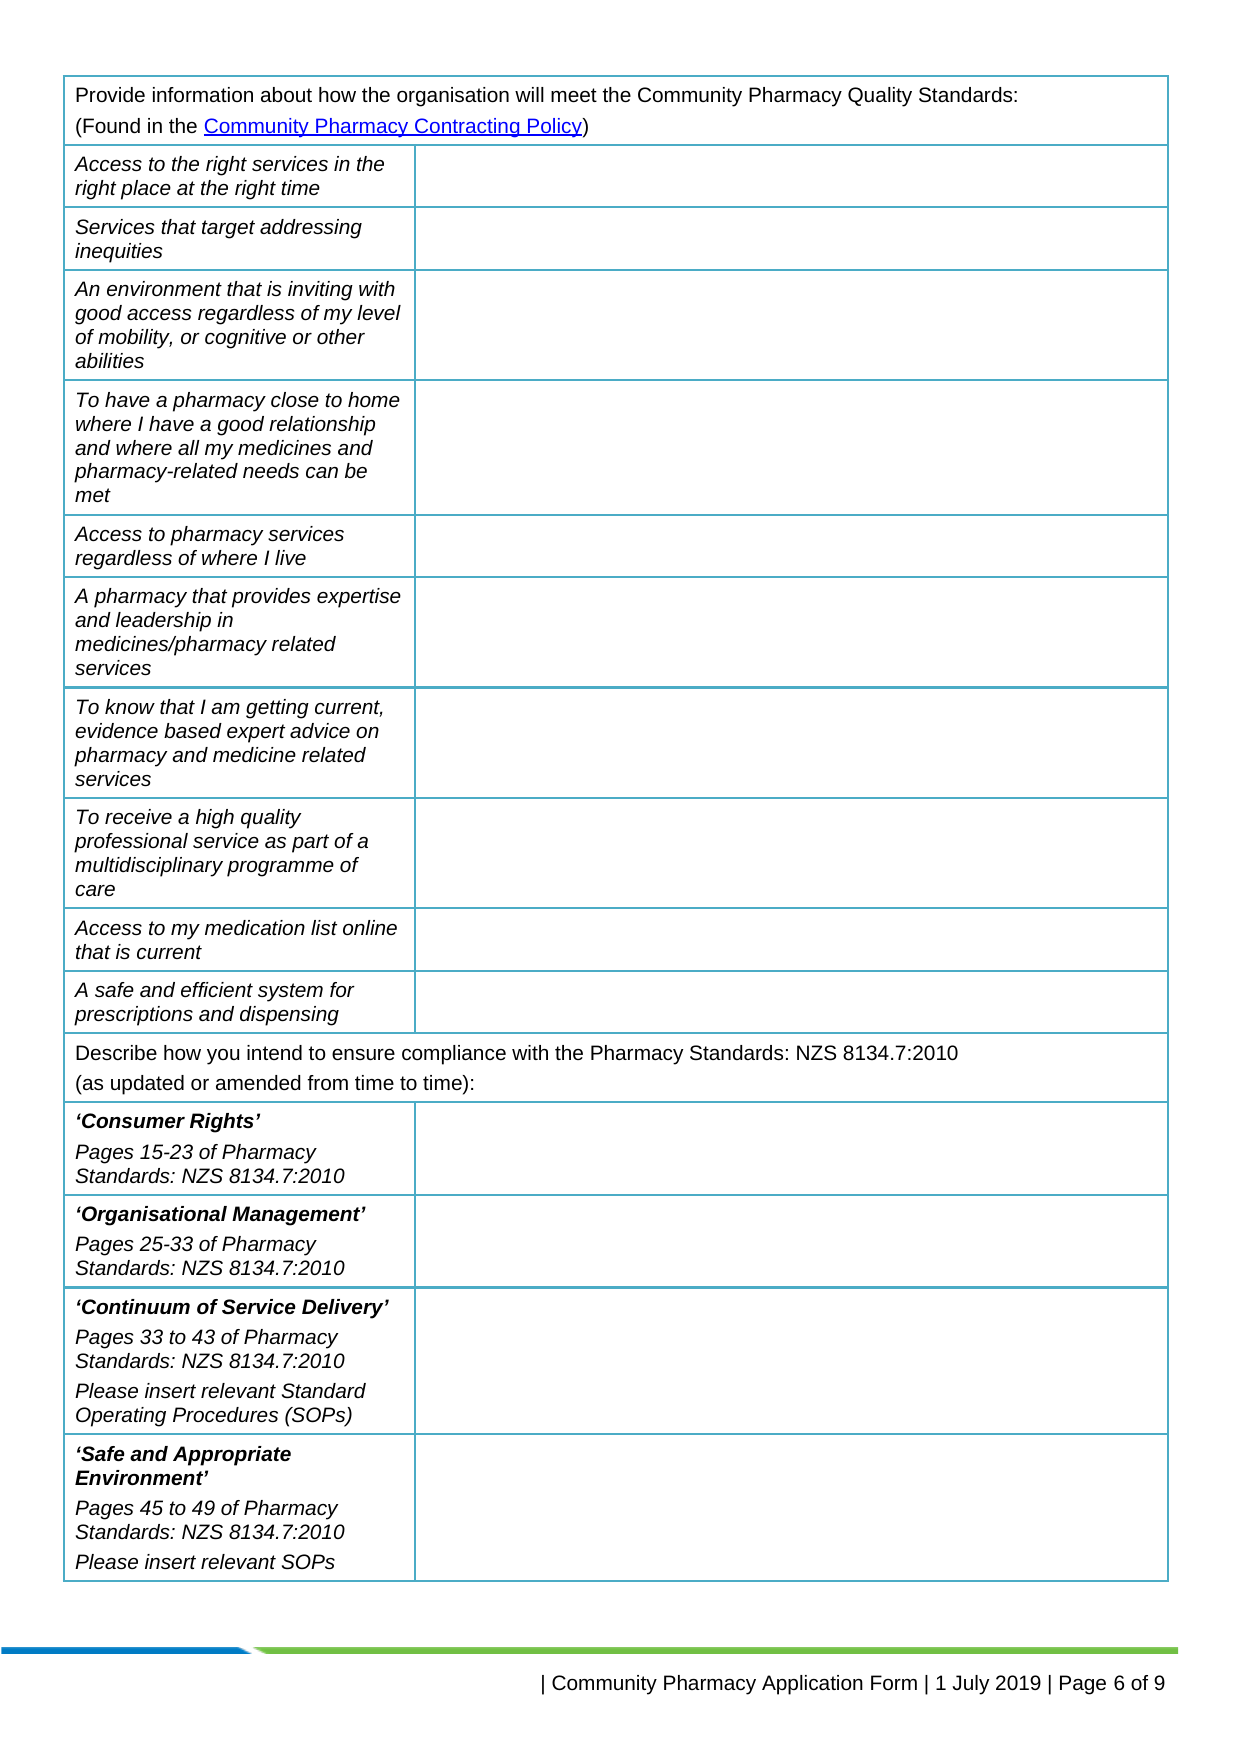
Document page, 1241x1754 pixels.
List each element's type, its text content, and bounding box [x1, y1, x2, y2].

table_cell [416, 146, 1167, 206]
table_cell A pharmacy that provides expertise and leadership in medicines/pharmacy related services [65, 578, 414, 686]
table_cell [416, 1103, 1167, 1194]
table_cell [416, 1289, 1167, 1433]
table_cell [416, 1196, 1167, 1286]
table_cell [416, 799, 1167, 907]
table_cell [416, 381, 1167, 513]
table_cell ‘Continuum of Service Delivery’ Pages 33 to 43 of Pharmacy Standards: NZS 8134.7:2010 Please insert relevant Standard Operating Procedures (SOPs) [65, 1289, 414, 1433]
table_cell [416, 909, 1167, 970]
table_cell Provide information about how the organisation will meet the Community Pharmacy Quality Standards: (Found in the Community Pharmacy Contracting Policy) [65, 77, 1167, 144]
table_cell [416, 271, 1167, 379]
table_cell Access to pharmacy services regardless of where I live [65, 516, 414, 576]
table_cell [416, 578, 1167, 686]
table_cell ‘Organisational Management’ Pages 25-33 of Pharmacy Standards: NZS 8134.7:2010 [65, 1196, 414, 1286]
table_cell Services that target addressing inequities [65, 208, 414, 269]
table_cell ‘Consumer Rights’ Pages 15-23 of Pharmacy Standards: NZS 8134.7:2010 [65, 1103, 414, 1194]
table_cell Access to the right services in the right place at the right time [65, 146, 414, 206]
table_cell To know that I am getting current, evidence based expert advice on pharmacy and medicine related services [65, 689, 414, 797]
table_cell Describe how you intend to ensure compliance with the Pharmacy Standards: NZS 8134.7:2010 (as updated or amended from time to time): [65, 1034, 1167, 1101]
table_cell Access to my medication list online that is current [65, 909, 414, 970]
table_cell ‘Safe and Appropriate Environment’ Pages 45 to 49 of Pharmacy Standards: NZS 8134.7:2010 Please insert relevant SOPs [65, 1435, 414, 1580]
table_cell To receive a high quality professional service as part of a multidisciplinary programme of care [65, 799, 414, 907]
table_cell An environment that is inviting with good access regardless of my level of mobility, or cognitive or other abilities [65, 271, 414, 379]
table_cell To have a pharmacy close to home where I have a good relationship and where all my medicines and pharmacy-related needs can be met [65, 381, 414, 513]
table_cell [416, 208, 1167, 269]
table_cell [416, 516, 1167, 576]
table_cell [416, 689, 1167, 797]
table_cell [416, 972, 1167, 1032]
table_cell [416, 1435, 1167, 1580]
table_cell A safe and efficient system for prescriptions and dispensing [65, 972, 414, 1032]
